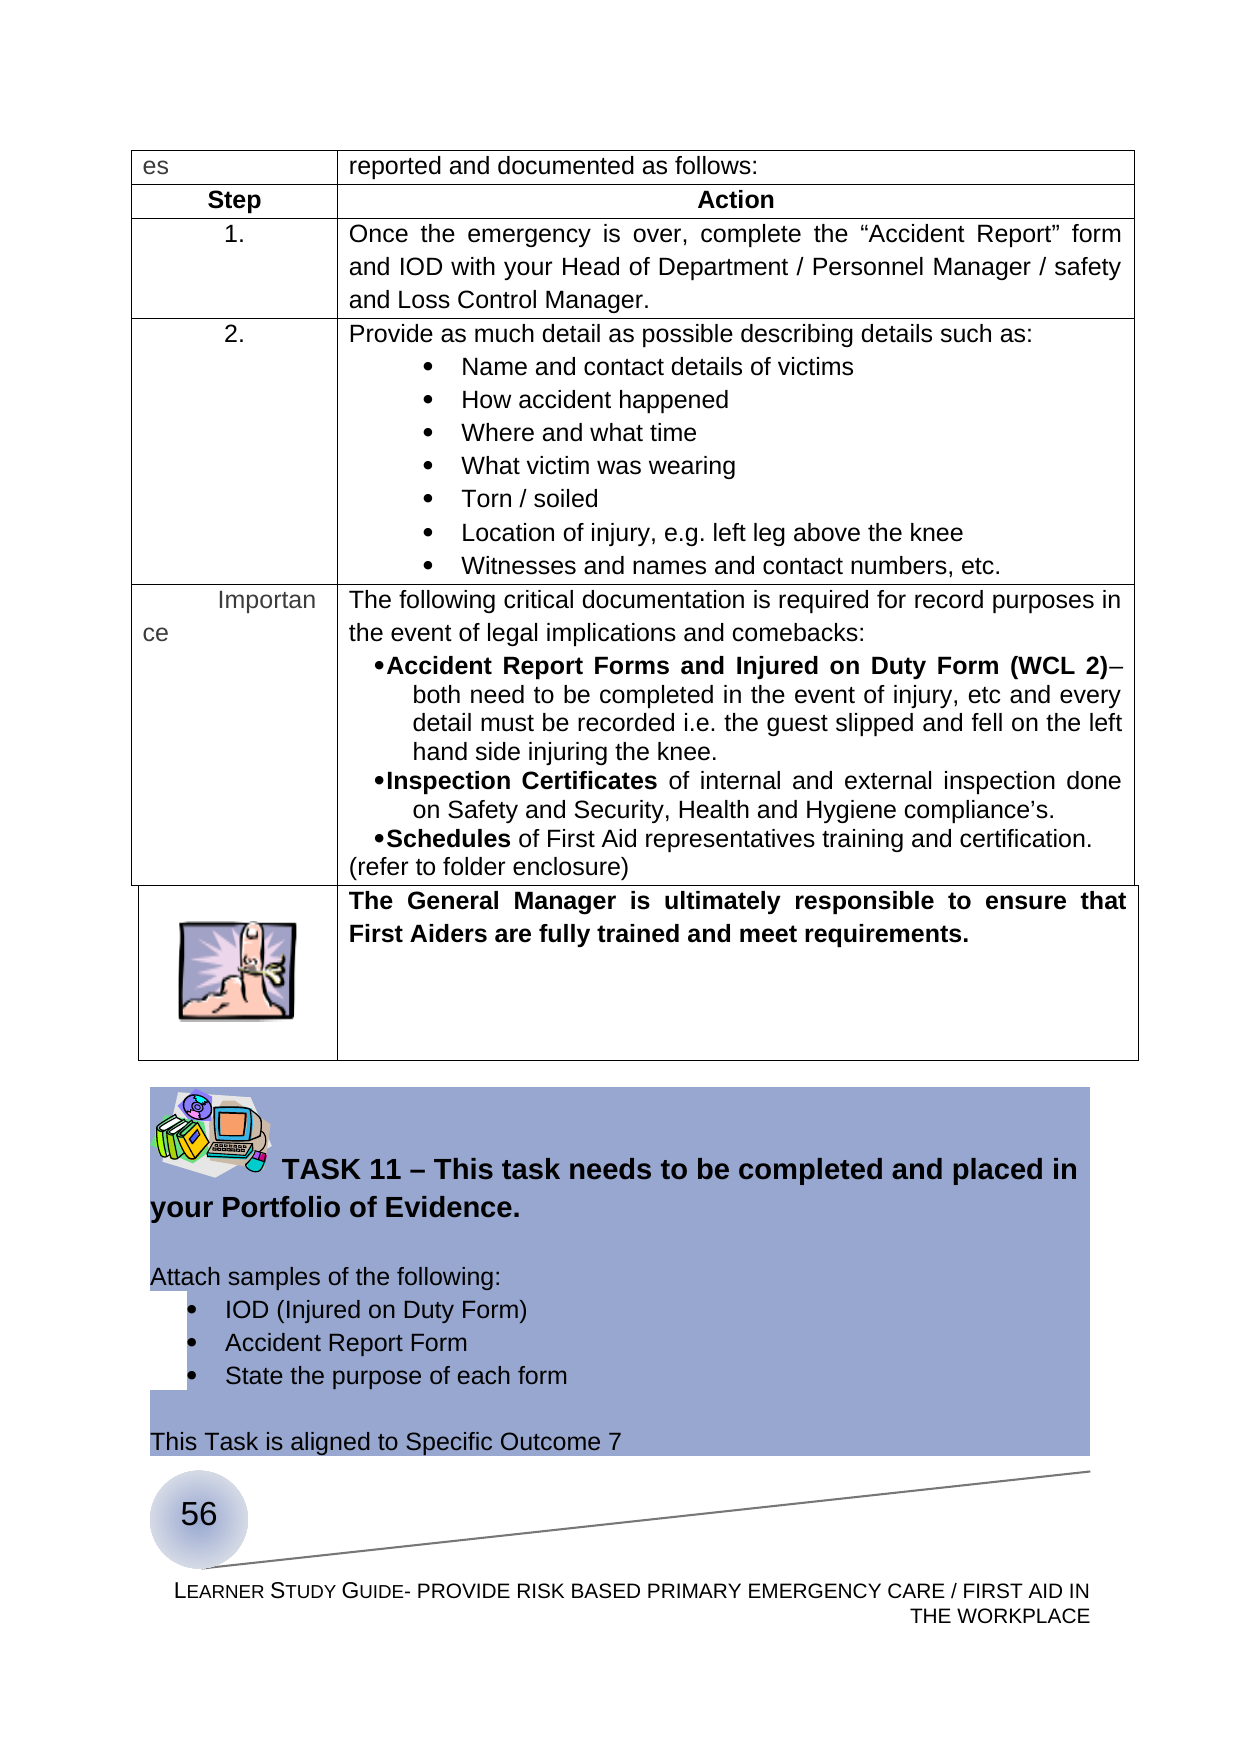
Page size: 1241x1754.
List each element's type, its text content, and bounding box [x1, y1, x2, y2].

text Attach samples of the following: [150, 1262, 1090, 1291]
table_cell The General Manager is ultimately responsible to ensure that First Aiders are fully trained and meet requirements. [338, 886, 1138, 1060]
text TASK 11 – This task needs to be completed and placed in your Portfolio of Evidence. [150, 1087, 1090, 1224]
table_cell Importance [132, 585, 337, 885]
table_cell The following critical documentation is required for record purposes in the event of legal implications and comebacks: Accident Report Forms and Injured on Duty Form (WCL 2)– both need to be completed in the event of injury, etc and every detail must be recorded i.e. the guest slipped and fell on the left hand side injuring the knee. Inspection Certificates of internal and external inspection done on Safety and Security, Health and Hygiene compliance’s. Schedules of First Aid representatives training and certification. (refer to folder enclosure) [338, 585, 1134, 885]
text This Task is aligned to Specific Outcome 7 [150, 1427, 1090, 1456]
table_cell 1. [132, 219, 337, 318]
table_header Procedures [132, 151, 337, 184]
table_cell Step [132, 185, 337, 218]
table_cell 2. [132, 319, 337, 584]
table_cell Action [338, 185, 1134, 218]
table_cell [139, 886, 337, 1060]
list State the purpose of each form [187, 1361, 1090, 1390]
table_cell Once the emergency is over, complete the “Accident Report” form and IOD with your Head of Department / Personnel Manager / safety and Loss Control Manager. [338, 219, 1134, 318]
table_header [338, 151, 1134, 184]
list IOD (Injured on Duty Form) [187, 1295, 1090, 1324]
list Accident Report Form [187, 1328, 1090, 1357]
table_cell Provide as much detail as possible describing details such as: Name and contact details of victims How accident happened Where and what time What victim was wearing Torn / soiled Location of injury, e.g. left leg above the knee Witnesses and names and contact numbers, etc. [338, 319, 1134, 584]
